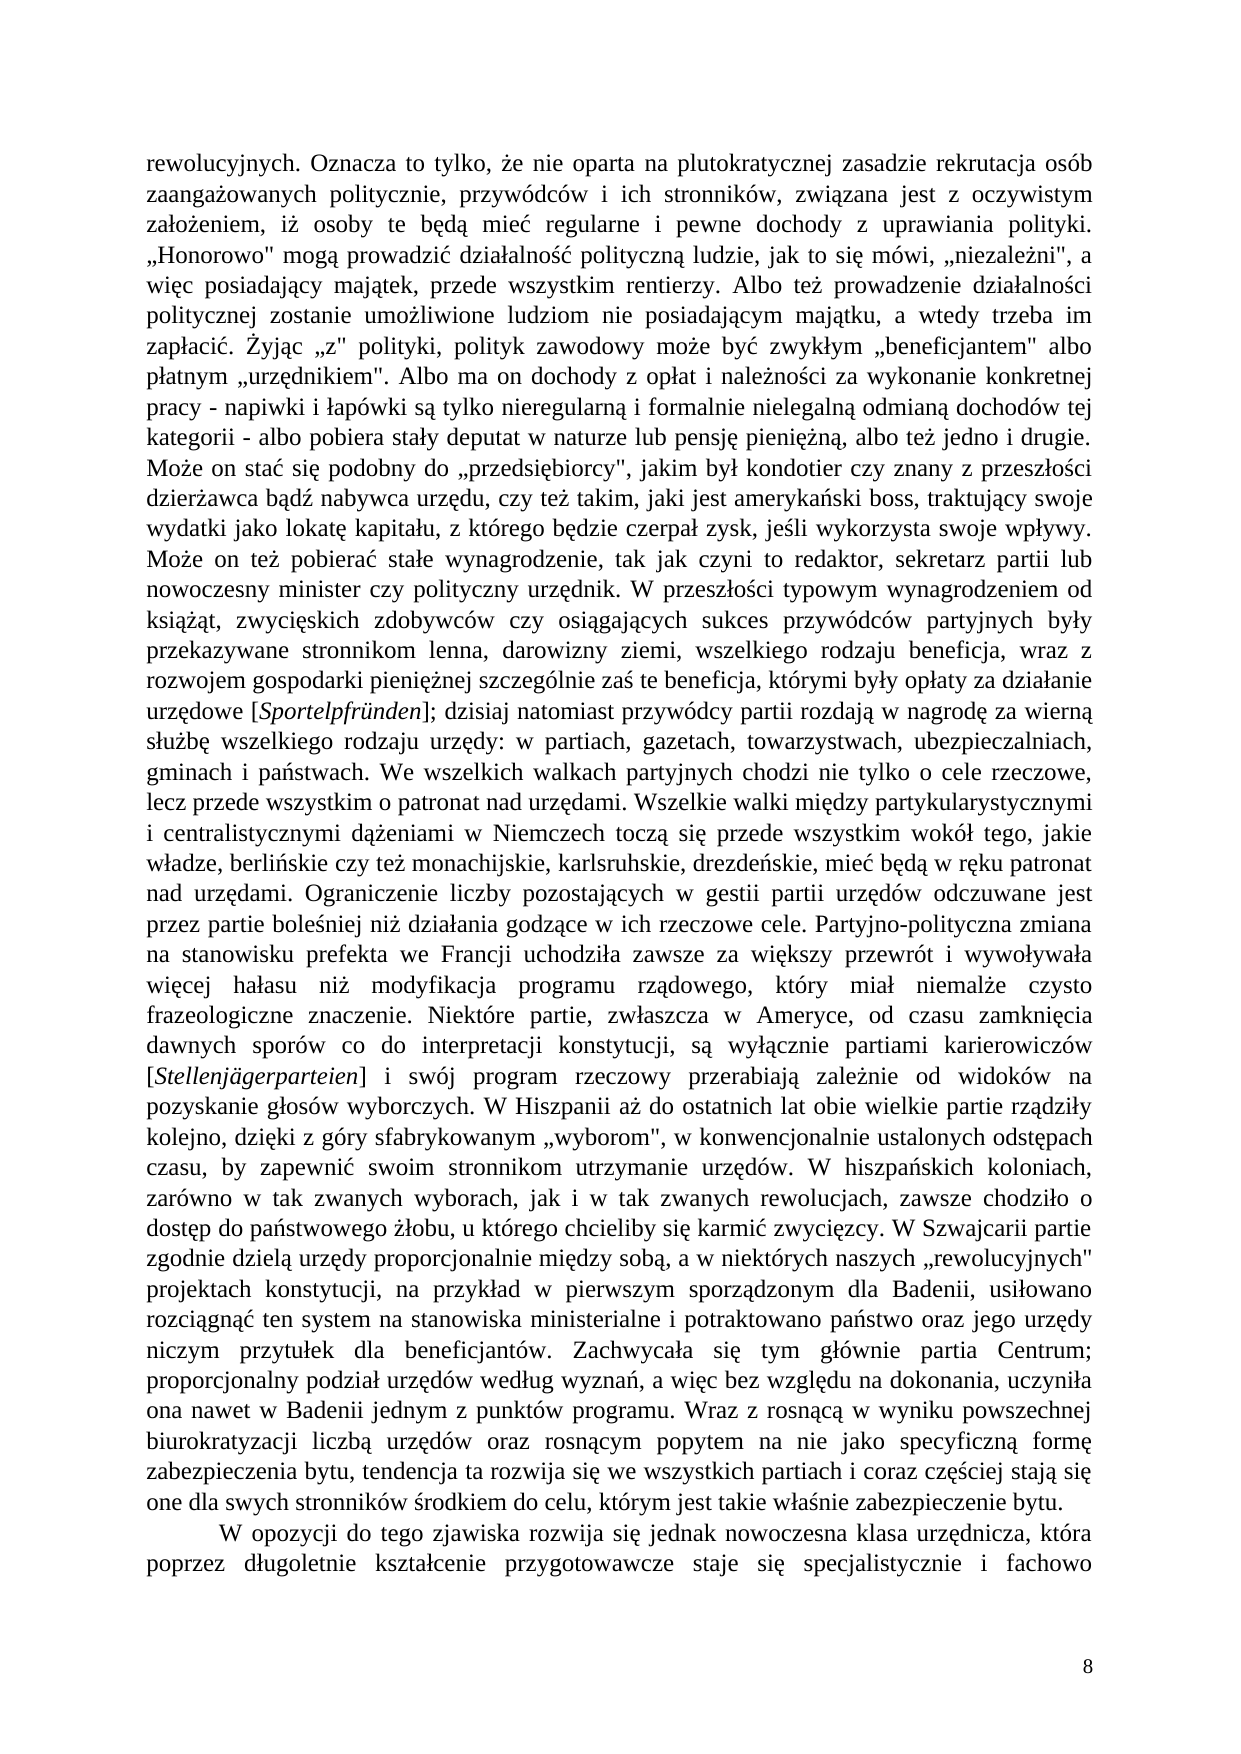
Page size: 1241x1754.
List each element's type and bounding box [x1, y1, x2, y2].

text [146, 148, 1093, 1516]
text [146, 1518, 1093, 1577]
